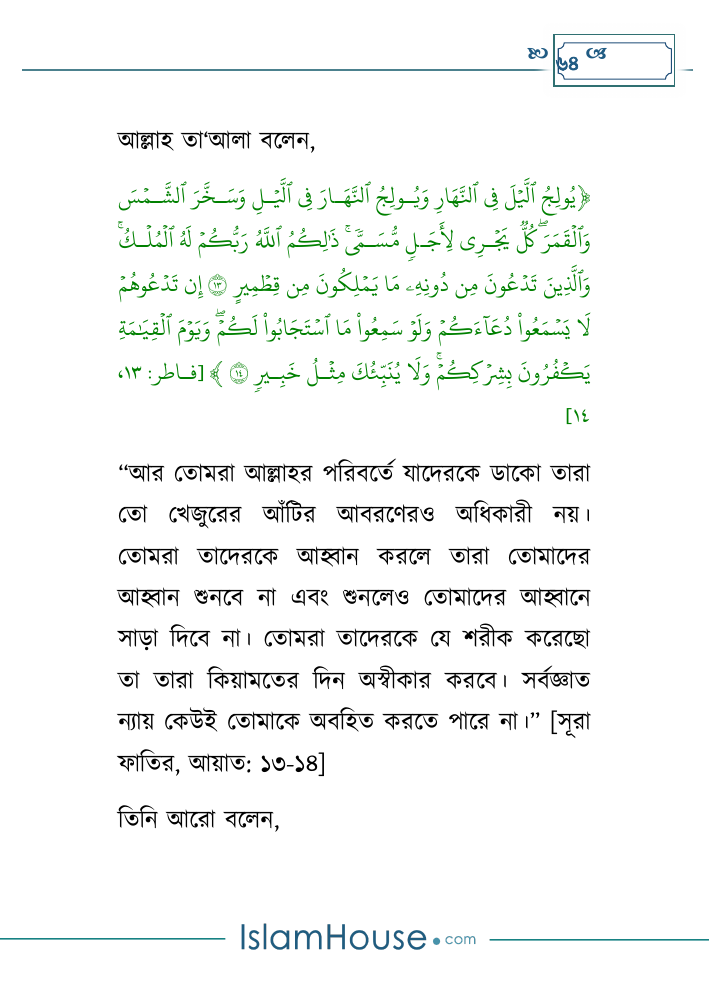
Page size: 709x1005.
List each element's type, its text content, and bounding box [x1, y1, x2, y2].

text আল্লাহ তা‘আলা বলেন, [118, 118, 591, 159]
picture [233, 919, 709, 956]
text “আর তোমরা আল্লাহর পরিবর্তে যাদেরকে ডাকো তারা তো খেজুরের আঁটির আবরণেরও অধিকারী নয়। তোমরা তাদেরকে আহ্বান করলে তারা তোমাদের আহ্বান শুনবে না এবং শুনলেও তোমাদের আহ্বানে সাড়া দিবে না। তোমরা তাদেরকে যে শরীক করেছো তা তারা কিয়ামতের দিন অস্বীকার করবে। সর্বজ্ঞাত ন্যায় কেউই তোমাকে অবহিত করতে পারে না।” [সূরা ফাতির, আয়াত: ১৩-১৪] [118, 451, 591, 782]
text ﴿يُولِجُ ٱلَّيۡلَ فِي ٱلنَّهَارِ وَيُولِجُ ٱلنَّهَارَ فِي ٱلَّيۡلِ وَسَخَّرَ ٱلشَّمۡسَ وَٱلۡقَمَرَۖ كُلّٞ يَجۡرِي لِأَجَلٖ مُّسَمّٗىۚ ذَٰلِكُمُ ٱللَّهُ رَبُّكُمۡ لَهُ ٱلۡمُلۡكُۚ وَٱلَّذِينَ تَدۡعُونَ مِن دُونِهِۦ مَا يَمۡلِكُونَ مِن قِطۡمِيرٍ ١٣ إِن تَدۡعُوهُمۡ لَا يَسۡمَعُواْ دُعَآءَكُمۡ وَلَوۡ سَمِعُواْ مَا ٱسۡتَجَابُواْ لَكُمۡۖ وَيَوۡمَ ٱلۡقِيَٰمَةِ يَكۡفُرُونَ بِشِرۡكِكُمۡۚ وَلَا يُنَبِّئُكَ مِثۡلُ خَبِيرٖ ١٤ ﴾ [فاطر: ١٣، ١٤] [118, 174, 591, 436]
text তিনি আরো বলেন, [118, 797, 591, 838]
picture [0, 918, 226, 955]
